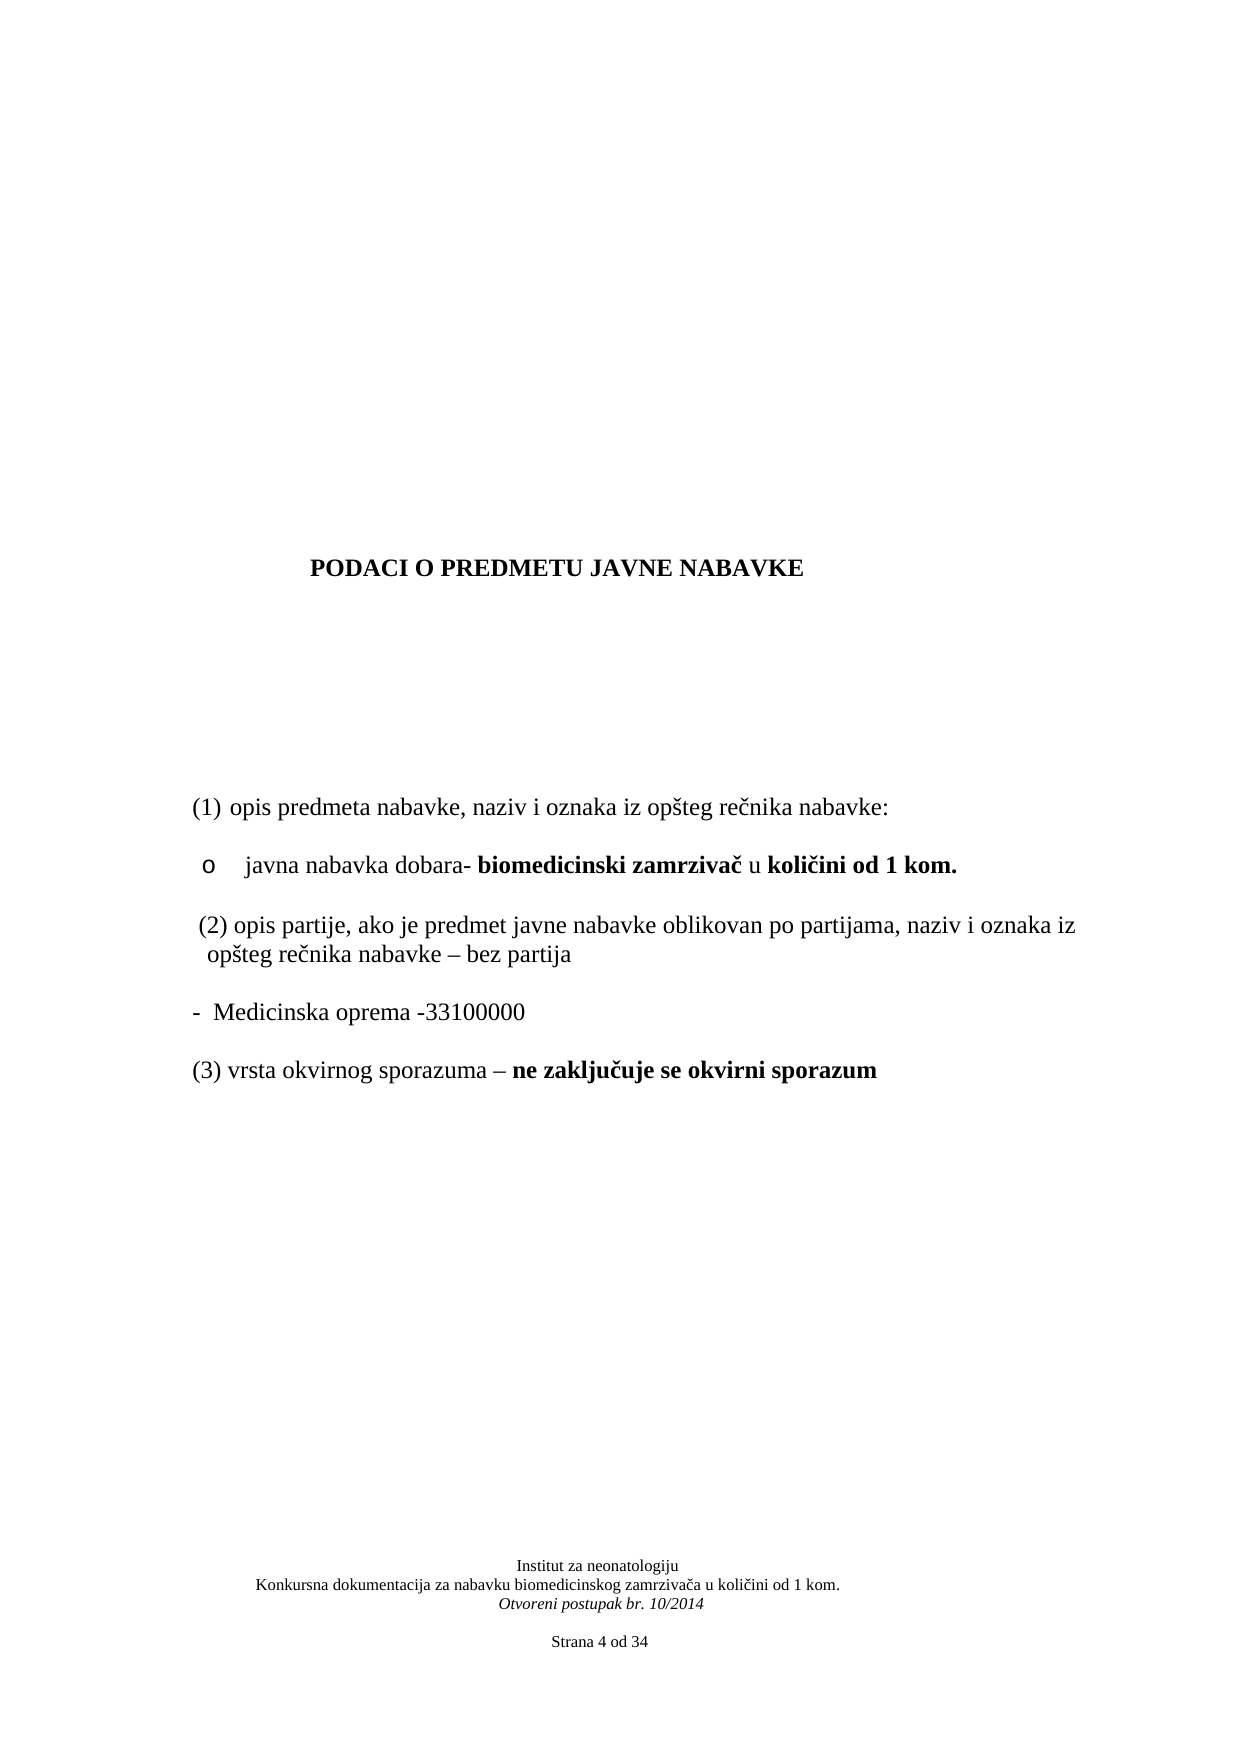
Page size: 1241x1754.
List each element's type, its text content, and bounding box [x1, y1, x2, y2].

list javna nabavka dobara- biomedicinski zamrzivač u količini od 1 kom. [201, 850, 1106, 881]
text PODACI O PREDMETU JAVNE NABAVKE [236, 553, 1106, 582]
text (2) opis partije, ako je predmet javne nabavke oblikovan po partijama, naziv i oznaka iz opšteg rečnika nabavke – bez partija [192, 910, 1106, 968]
list opis predmeta nabavke, naziv i oznaka iz opšteg rečnika nabavke: [192, 792, 1106, 821]
text - Medicinska oprema -33100000 [192, 997, 1106, 1026]
text (3) vrsta okvirnog sporazuma – ne zaključuje se okvirni sporazum [117, 1055, 1106, 1083]
